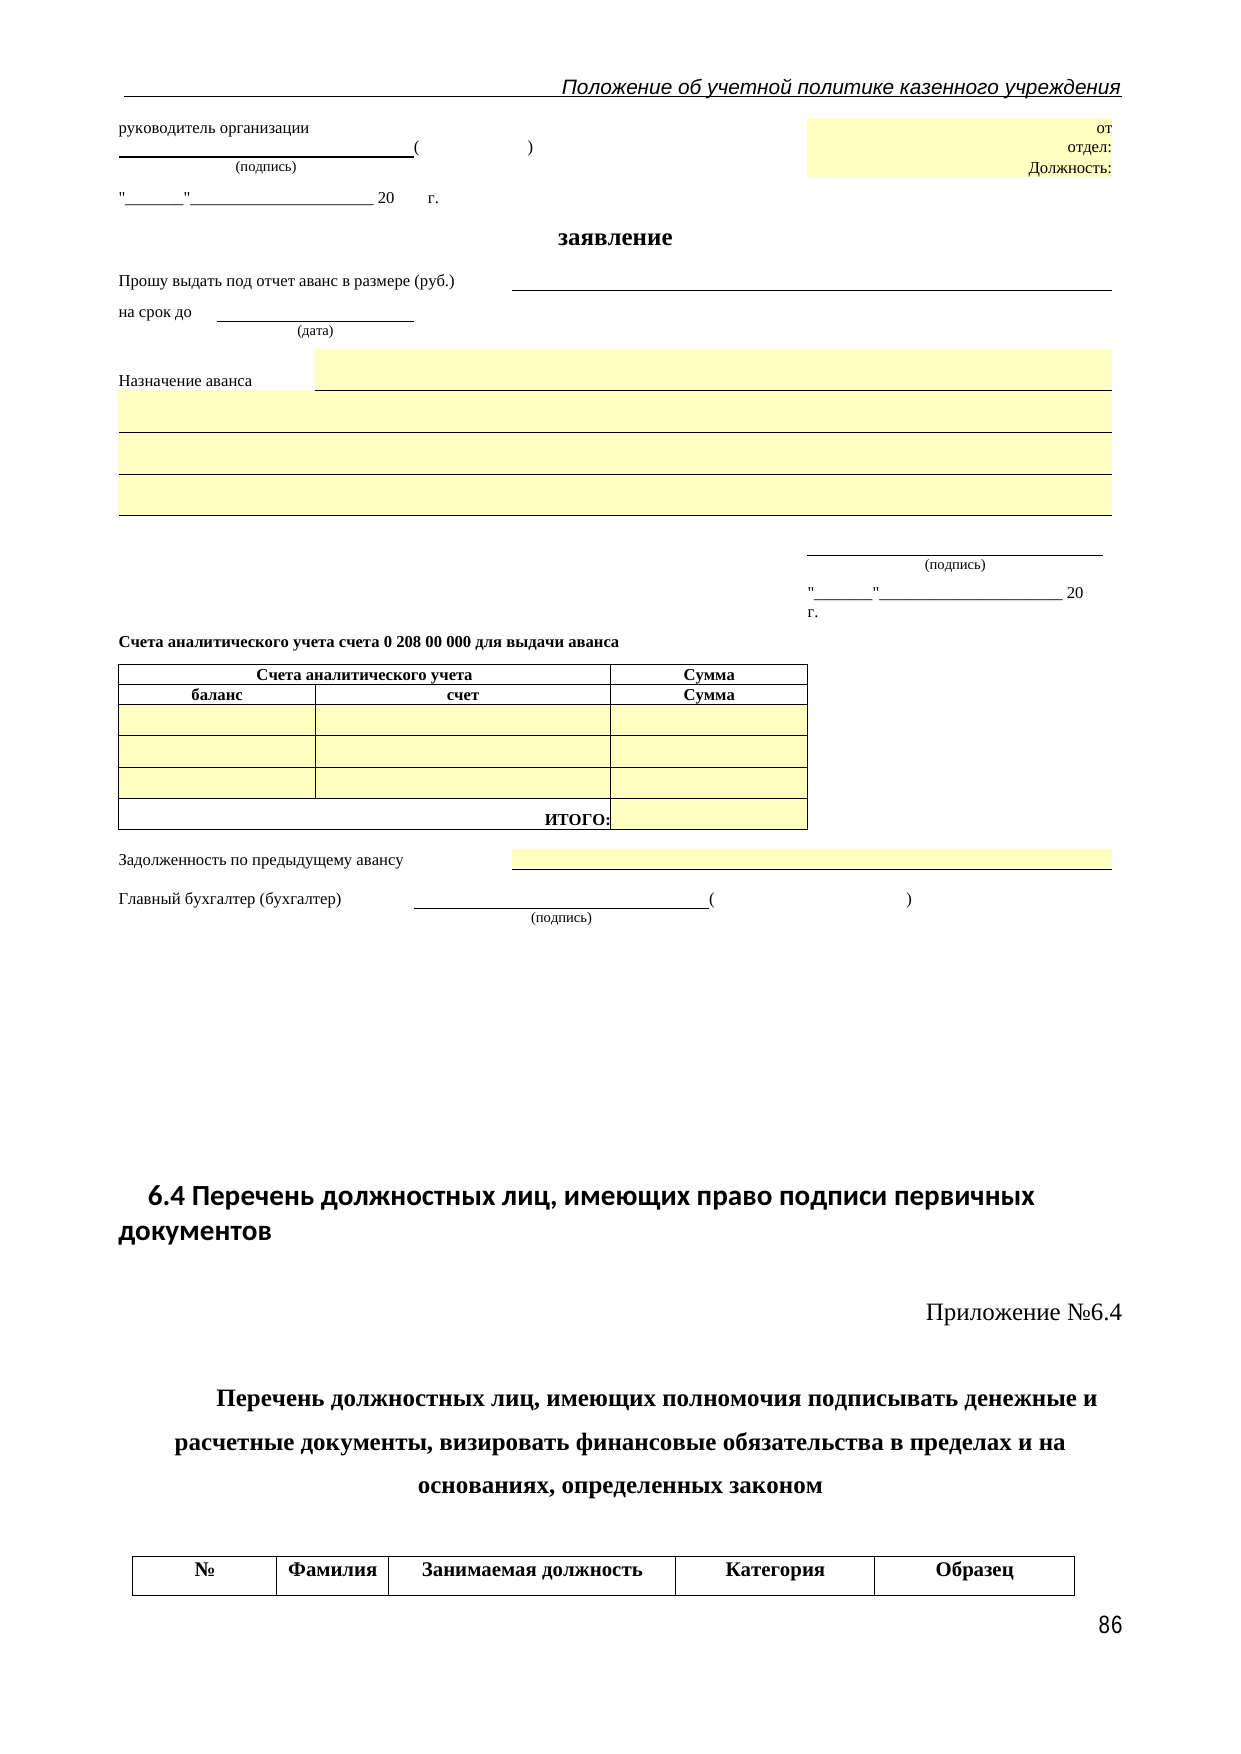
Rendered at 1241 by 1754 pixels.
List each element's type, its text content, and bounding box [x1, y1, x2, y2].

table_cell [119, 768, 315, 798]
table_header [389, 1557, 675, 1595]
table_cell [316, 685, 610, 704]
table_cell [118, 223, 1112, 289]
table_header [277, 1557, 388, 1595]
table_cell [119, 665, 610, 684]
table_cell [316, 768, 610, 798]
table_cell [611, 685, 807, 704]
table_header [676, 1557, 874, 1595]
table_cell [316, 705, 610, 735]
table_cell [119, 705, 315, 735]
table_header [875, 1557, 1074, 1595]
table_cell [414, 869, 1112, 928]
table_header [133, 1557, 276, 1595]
text Перечень должностных лиц, имеющих полномочия подписывать денежные и расчетные документы, визировать финансовые обязательства в пределах и на основаниях, определенных законом [118, 1383, 1122, 1498]
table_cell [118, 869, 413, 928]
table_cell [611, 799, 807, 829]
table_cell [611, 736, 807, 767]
subtitle 6.4 Перечень должностных лиц, имеющих право подписи первичных документов [118, 1177, 1122, 1248]
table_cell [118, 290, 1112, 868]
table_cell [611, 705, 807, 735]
text Приложение №6.4 [118, 1297, 1122, 1326]
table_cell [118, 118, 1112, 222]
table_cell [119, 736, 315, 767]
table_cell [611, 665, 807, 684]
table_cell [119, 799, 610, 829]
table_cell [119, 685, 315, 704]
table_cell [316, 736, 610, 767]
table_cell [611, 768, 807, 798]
